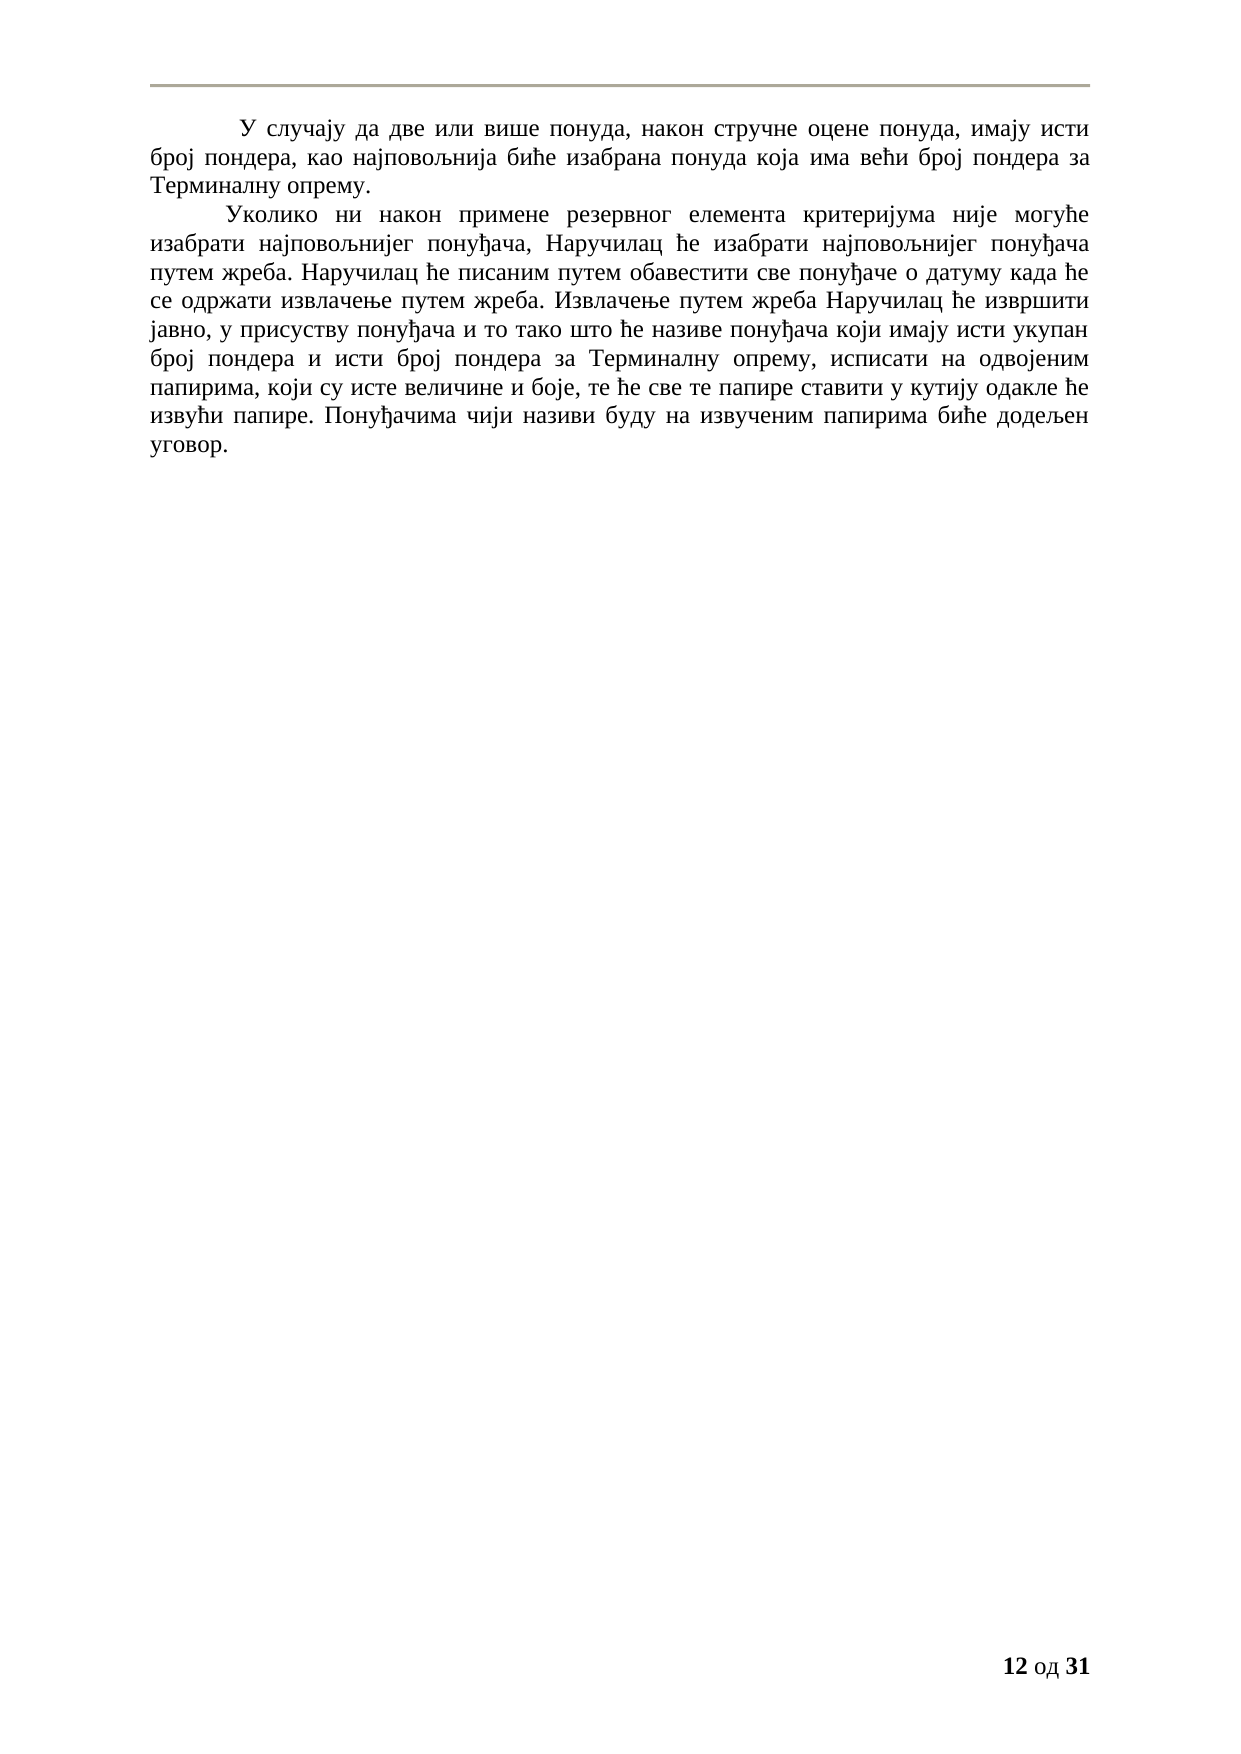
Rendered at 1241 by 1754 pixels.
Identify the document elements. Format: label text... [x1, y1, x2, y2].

text Уколико ни након примене резервног елемента критеријума није могуће изабрати најповољнијег понуђача, Наручилац ће изабрати најповољнијег понуђача путем жреба. Наручилац ће писаним путем обавестити све понуђаче о датуму када ће се одржати извлачење путем жреба. Извлачење путем жреба Наручилац ће извршити јавно, у присуству понуђача и то тако што ће називе понуђача који имају исти укупан број пондера и исти број пондера за Терминалну опрему, исписати на одвојеним папирима, који су исте величине и боје, те ће све те папире ставити у кутију одакле ће извући папире. Понуђачима чији називи буду на извученим папирима биће додељен уговор. [150, 199, 1090, 458]
text У случају да две или више понуда, након стручне оцене понуда, имају исти број пондера, као најповољнија биће изабрана понуда која има већи број пондера за Терминалну опрему. [150, 113, 1090, 199]
